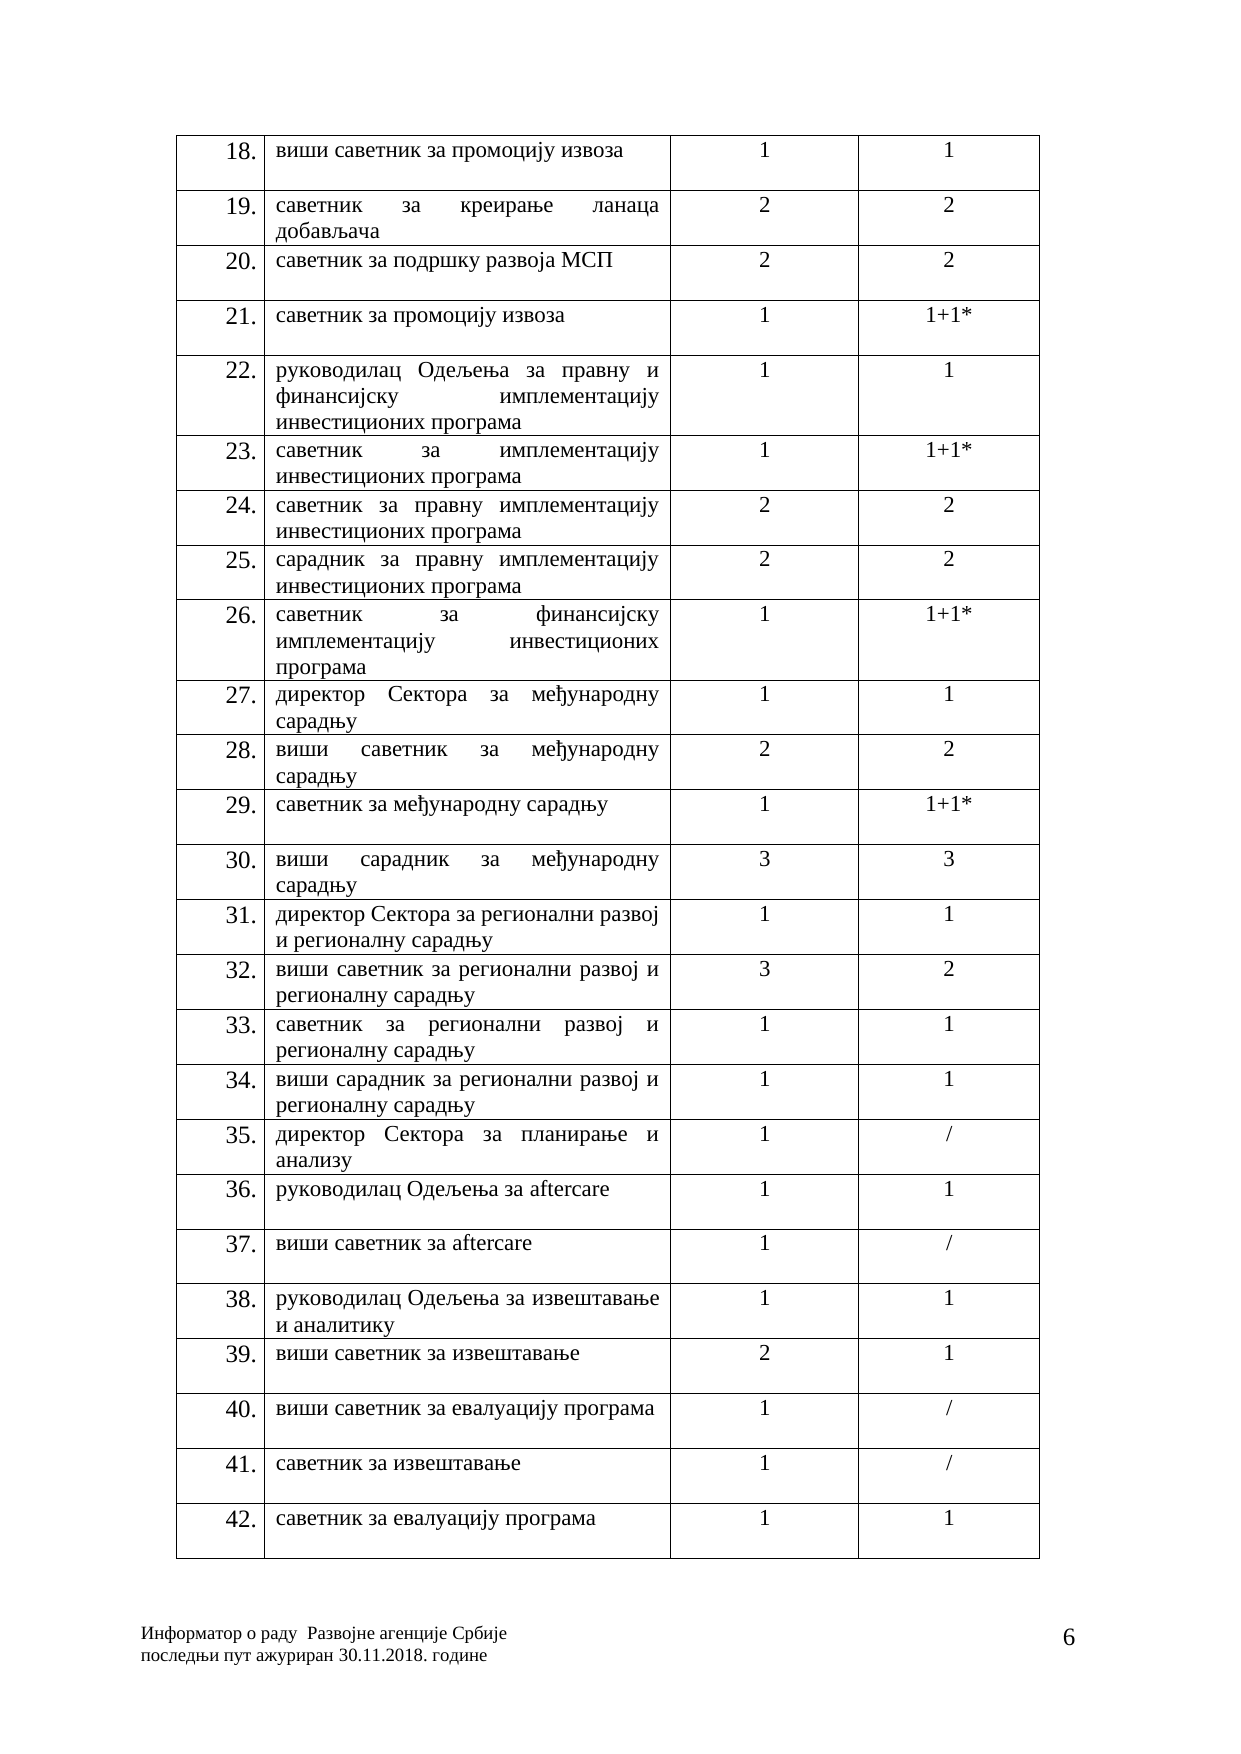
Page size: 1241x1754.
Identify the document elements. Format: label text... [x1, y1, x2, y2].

table_cell 2 [859, 546, 1039, 599]
table_cell виши саветник за извештавање [265, 1339, 670, 1393]
table_cell 1 [859, 1339, 1039, 1393]
table_cell 3 [859, 845, 1039, 899]
table_cell 2 [859, 491, 1039, 544]
table_cell виши саветник за евалуацију програма [265, 1394, 670, 1448]
table_cell 2 [671, 191, 858, 245]
table_cell [177, 1175, 264, 1228]
table_cell [177, 1394, 264, 1448]
table_cell [177, 491, 264, 544]
table_cell [177, 191, 264, 245]
table_cell директор Сектора за планирање и анализу [265, 1120, 670, 1173]
table_cell 2 [671, 735, 858, 789]
table_cell [177, 845, 264, 899]
table_cell [177, 246, 264, 300]
table_cell 1 [859, 356, 1039, 435]
table_cell 2 [671, 246, 858, 300]
table_cell саветник за креирање ланаца добављача [265, 191, 670, 245]
table_cell 1+1* [859, 436, 1039, 489]
table_cell 1 [671, 1284, 858, 1338]
table_cell 1 [859, 1284, 1039, 1338]
table_cell [177, 735, 264, 789]
table_cell директор Сектора за регионални развој и регионалну сарадњу [265, 900, 670, 954]
table_cell 1 [859, 1175, 1039, 1228]
table_cell виши саветник за међународну сарадњу [265, 735, 670, 789]
table_cell руководилац Одељења за правну и финансијску имплементацију инвестиционих програма [265, 356, 670, 435]
table_cell [177, 136, 264, 190]
table_cell 1 [671, 1230, 858, 1283]
table_cell [177, 600, 264, 679]
table_cell [177, 900, 264, 954]
table_cell саветник за имплементацију инвестиционих програма [265, 436, 670, 489]
table_cell 1 [671, 1065, 858, 1119]
table_cell 1 [859, 900, 1039, 954]
table_cell 1+1* [859, 790, 1039, 844]
table_cell саветник за правну имплементацију инвестиционих програма [265, 491, 670, 544]
table_cell / [859, 1449, 1039, 1503]
table_cell 1+1* [859, 301, 1039, 354]
table_cell [177, 1010, 264, 1064]
table_cell 1 [671, 600, 858, 679]
table_cell виши сарадник за међународну сарадњу [265, 845, 670, 899]
table_cell 1 [859, 136, 1039, 190]
table_cell 3 [671, 845, 858, 899]
table_cell 1 [671, 681, 858, 734]
table_cell сарадник за правну имплементацију инвестиционих програма [265, 546, 670, 599]
table_cell [177, 546, 264, 599]
table_cell [177, 301, 264, 354]
table_cell [177, 436, 264, 489]
table_cell руководилац Одељења за извештавање и аналитику [265, 1284, 670, 1338]
table_cell 1 [859, 1504, 1039, 1558]
table_cell 1 [671, 1449, 858, 1503]
table_cell [177, 790, 264, 844]
table_cell 2 [671, 546, 858, 599]
table_cell 1 [859, 1010, 1039, 1064]
table_cell саветник за евалуацију програма [265, 1504, 670, 1558]
table_cell 1 [671, 1120, 858, 1173]
table_cell [177, 1339, 264, 1393]
table_cell [177, 1065, 264, 1119]
table_cell саветник за међународну сарадњу [265, 790, 670, 844]
table_cell [177, 1284, 264, 1338]
table_cell виши сарадник за регионални развој и регионалну сарадњу [265, 1065, 670, 1119]
table_cell 1 [671, 356, 858, 435]
table_cell 2 [859, 735, 1039, 789]
table_cell саветник за подршку развоја МСП [265, 246, 670, 300]
table_cell виши саветник за промоцију извоза [265, 136, 670, 190]
table_cell 1 [859, 681, 1039, 734]
table_cell [177, 681, 264, 734]
table_cell саветник за регионални развој и регионалну сарадњу [265, 1010, 670, 1064]
table_cell [177, 356, 264, 435]
table_cell виши саветник за aftercare [265, 1230, 670, 1283]
table_cell 2 [859, 191, 1039, 245]
table_cell [177, 1449, 264, 1503]
table_cell 3 [671, 955, 858, 1009]
table_cell 1 [859, 1065, 1039, 1119]
table_cell саветник за промоцију извоза [265, 301, 670, 354]
table_cell [177, 1230, 264, 1283]
table_cell 1 [671, 900, 858, 954]
table_cell саветник за извештавање [265, 1449, 670, 1503]
table_cell 1 [671, 301, 858, 354]
table_cell 1 [671, 1504, 858, 1558]
table_cell / [859, 1120, 1039, 1173]
table_cell 1 [671, 1175, 858, 1228]
table_cell 2 [671, 491, 858, 544]
table_cell 1 [671, 790, 858, 844]
table_cell [177, 1504, 264, 1558]
table_cell 1 [671, 1394, 858, 1448]
table_cell 1 [671, 1010, 858, 1064]
table_cell директор Сектора за међународну сарадњу [265, 681, 670, 734]
table_cell [177, 1120, 264, 1173]
table_cell 2 [671, 1339, 858, 1393]
table_cell 1+1* [859, 600, 1039, 679]
table_cell [177, 955, 264, 1009]
table_cell / [859, 1394, 1039, 1448]
table_cell 1 [671, 436, 858, 489]
table_cell 1 [671, 136, 858, 190]
table_cell виши саветник за регионални развој и регионалну сарадњу [265, 955, 670, 1009]
table_cell руководилац Одељења за aftercare [265, 1175, 670, 1228]
table_cell 2 [859, 246, 1039, 300]
table_cell саветник за финансијску имплементацију инвестиционих програма [265, 600, 670, 679]
table_cell 2 [859, 955, 1039, 1009]
table_cell / [859, 1230, 1039, 1283]
